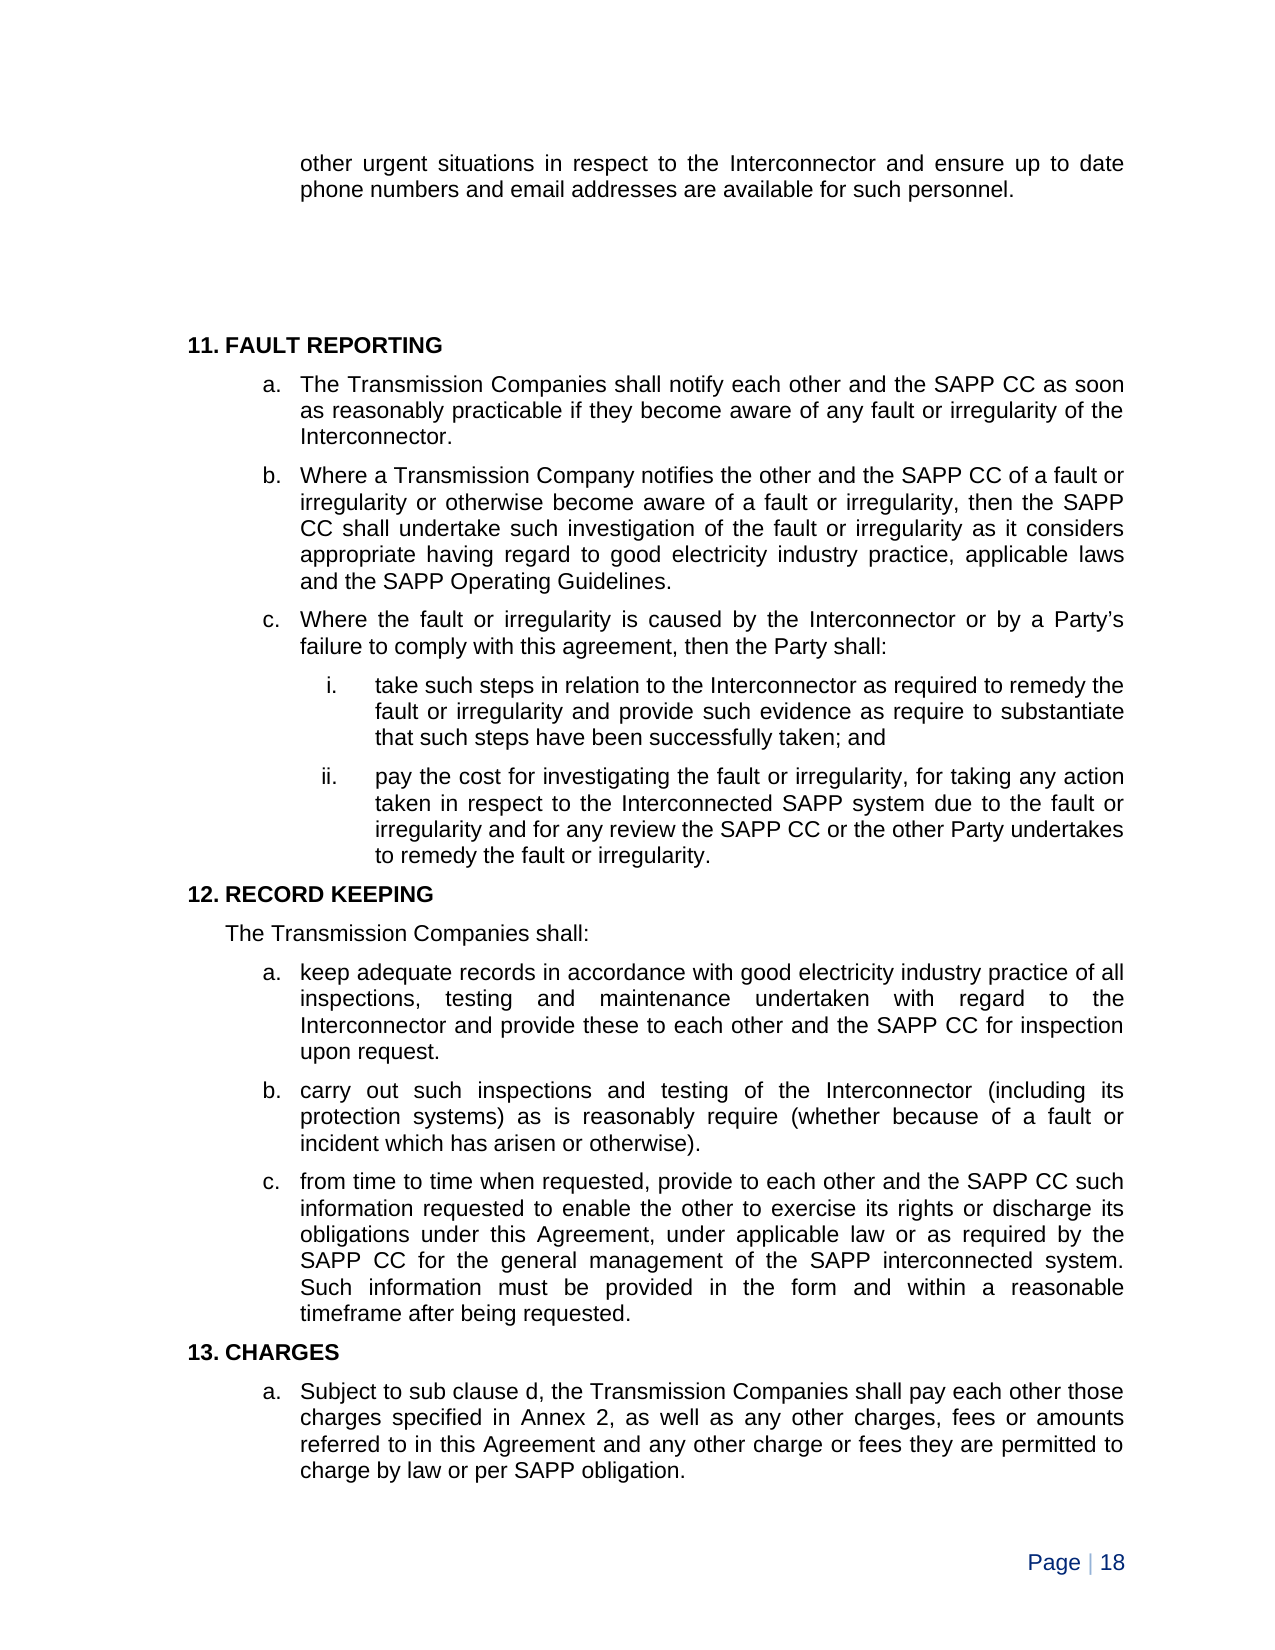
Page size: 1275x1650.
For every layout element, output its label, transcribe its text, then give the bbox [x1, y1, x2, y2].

list take such steps in relation to the Interconnector as required to remedy the fault or irregularity and provide such evidence as require to substantiate that such steps have been successfully taken; and [337, 672, 1125, 751]
list Fault reporting [187, 332, 1125, 358]
list keep adequate records in accordance with good electricity industry practice of all inspections, testing and maintenance undertaken with regard to the Interconnector and provide these to each other and the SAPP CC for inspection upon request. [262, 959, 1125, 1064]
list pay the cost for investigating the fault or irregularity, for taking any action taken in respect to the Interconnected SAPP system due to the fault or irregularity and for any review the SAPP CC or the other Party undertakes to remedy the fault or irregularity. [337, 763, 1125, 869]
list Where a Transmission Company notifies the other and the SAPP CC of a fault or irregularity or otherwise become aware of a fault or irregularity, then the SAPP CC shall undertake such investigation of the fault or irregularity as it considers appropriate having regard to good electricity industry practice, applicable laws and the SAPP Operating Guidelines. [262, 462, 1125, 594]
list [262, 150, 1125, 203]
list Record keeping [187, 881, 1125, 907]
list from time to time when requested, provide to each other and the SAPP CC such information requested to enable the other to exercise its rights or discharge its obligations under this Agreement, under applicable law or as required by the SAPP CC for the general management of the SAPP interconnected system. Such information must be provided in the form and within a reasonable timeframe after being requested. [262, 1168, 1125, 1326]
list The Transmission Companies shall notify each other and the SAPP CC as soon as reasonably practicable if they become aware of any fault or irregularity of the Interconnector. [262, 371, 1125, 450]
list Where the fault or irregularity is caused by the Interconnector or by a Party’s failure to comply with this agreement, then the Party shall: [262, 606, 1125, 659]
list carry out such inspections and testing of the Interconnector (including its protection systems) as is reasonably require (whether because of a fault or incident which has arisen or otherwise). [262, 1077, 1125, 1156]
list Subject to sub clause d, the Transmission Companies shall pay each other those charges specified in Annex 2, as well as any other charges, fees or amounts referred to in this Agreement and any other charge or fees they are permitted to charge by law or per SAPP obligation. [262, 1378, 1125, 1483]
list The Transmission Companies shall: [225, 920, 1125, 946]
list Charges [187, 1339, 1125, 1365]
